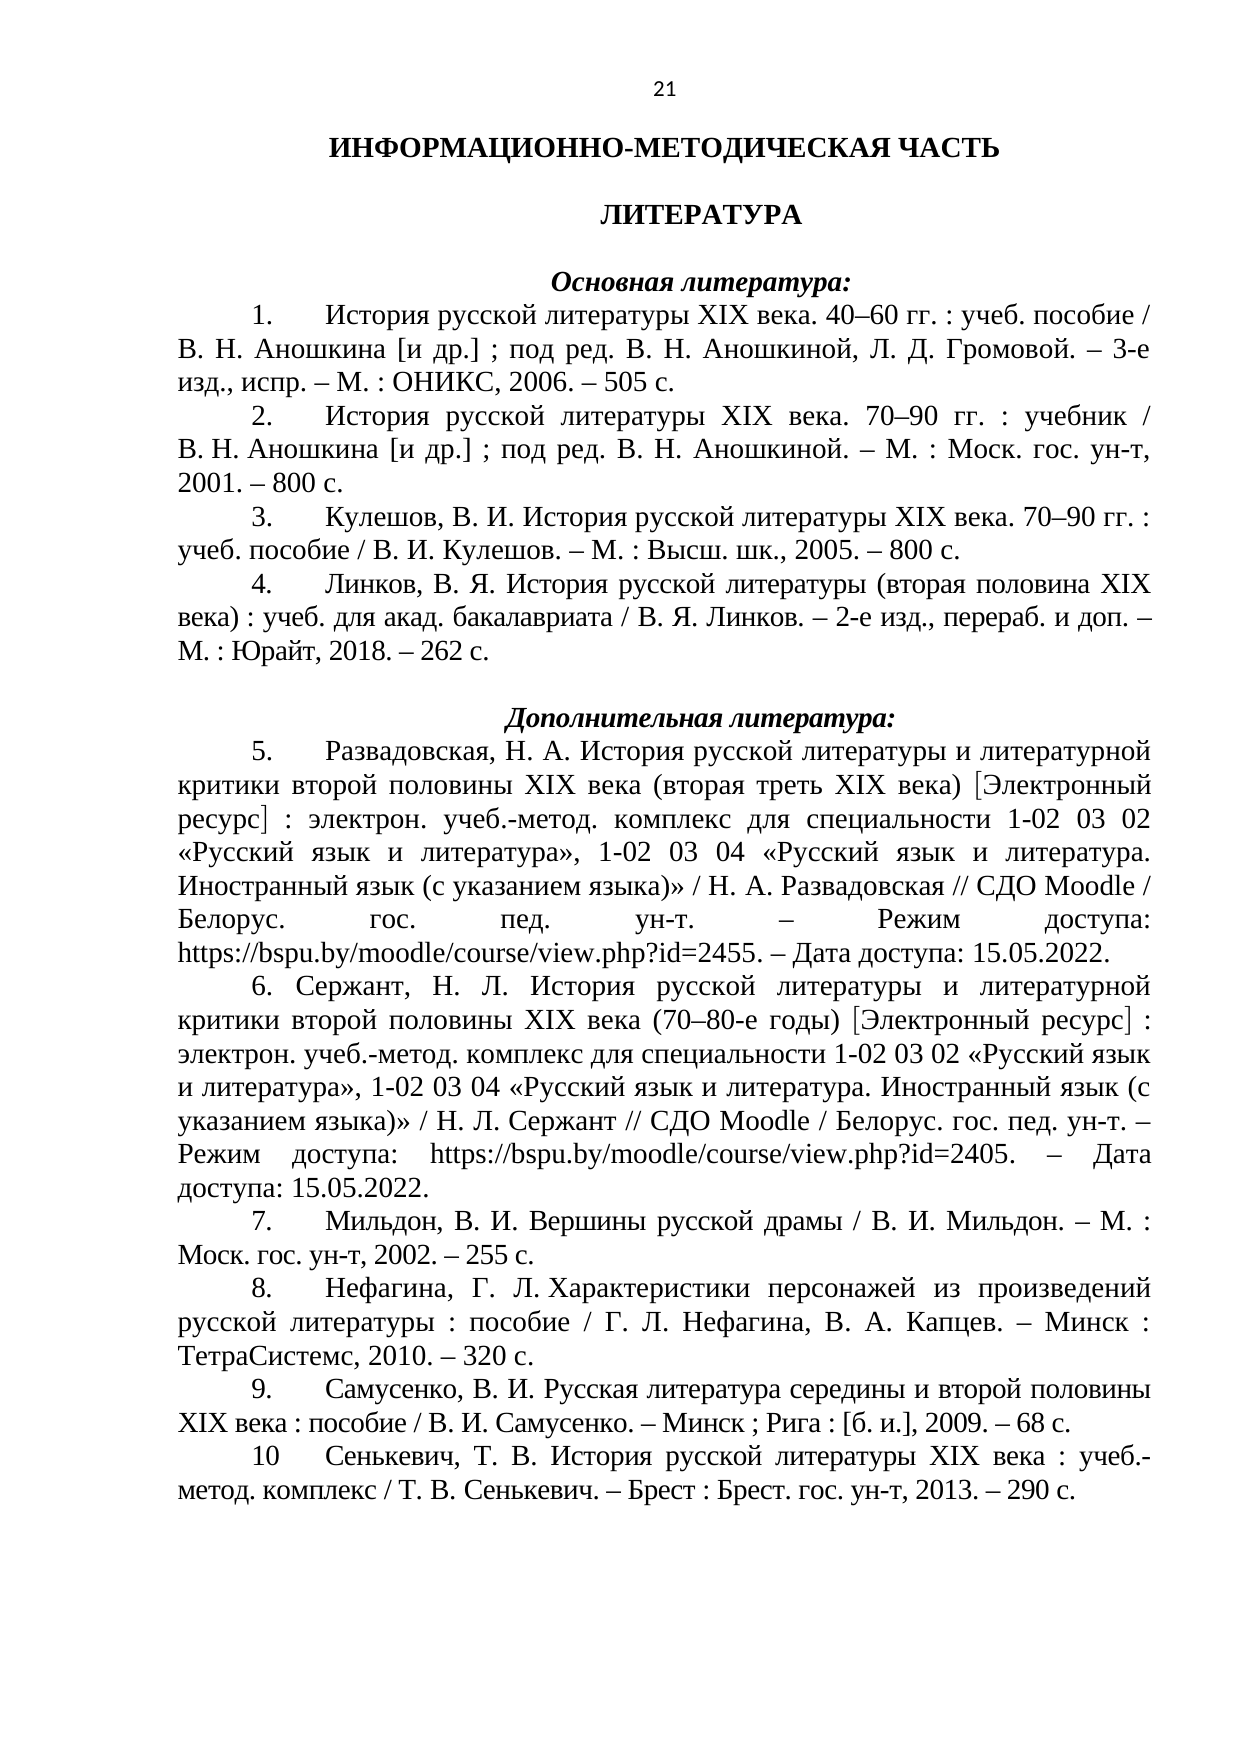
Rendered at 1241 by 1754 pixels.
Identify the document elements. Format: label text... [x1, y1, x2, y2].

list Сержант, Н. Л. История русской литературы и литературной критики второй половины XIX века (70–80-е годы) Электронный ресурс : электрон. учеб.-метод. комплекс для специальности 1-02 03 02 «Русский язык и литература», 1-02 03 04 «Русский язык и литература. Иностранный язык (с указанием языка)» / Н. Л. Сержант // СДО Moodle / Белорус. гос. пед. ун-т. – Режим доступа: https://bspu.by/moodle/course/view.php?id=2405. – Дата доступа: 15.05.2022. [177, 968, 1152, 1203]
list История русской литературы XIX века. 70–90 гг. : учебник / В. Н. Аношкина [и др.] ; под ред. В. Н. Аношкиной. – М. : Моск. гос. ун-т, 2001. – 800 с. [177, 398, 1152, 499]
text ЛИТЕРАТУРА [177, 197, 1152, 230]
text Основная литература: [177, 264, 1152, 297]
list Развадовская, Н. А. История русской литературы и литературной критики второй половины XIX века (вторая треть XIX века) Электронный ресурс : электрон. учеб.-метод. комплекс для специальности 1-02 03 02 «Русский язык и литература», 1-02 03 04 «Русский язык и литература. Иностранный язык (с указанием языка)» / Н. А. Развадовская // СДО Moodle / Белорус. гос. пед. ун-т. – Режим доступа: https://bspu.by/moodle/course/view.php?id=2455. – Дата доступа: 15.05.2022. [177, 733, 1152, 968]
text Дополнительная литература: [177, 700, 1152, 733]
text ИНФОРМАЦИОННО-МЕТОДИЧЕСКАЯ ЧАСТЬ [177, 130, 1152, 163]
list Самусенко, В. И. Русская литература середины и второй половины XIX века : пособие / В. И. Самусенко. – Минск ; Рига : [б. и.], 2009. – 68 с. [177, 1371, 1152, 1438]
list История русской литературы XIX века. 40–60 гг. : учеб. пособие / В. Н. Аношкина [и др.] ; под ред. В. Н. Аношкиной, Л. Д. Громовой. – 3-е изд., испр. – М. : ОНИКС, 2006. – 505 с. [177, 297, 1152, 398]
list Линков, В. Я. История русской литературы (вторая половина XIX века) : учеб. для акад. бакалавриата / В. Я. Линков. – 2-е изд., перераб. и доп. – М. : Юрайт, 2018. – 262 с. [177, 566, 1152, 666]
list Сенькевич, Т. В. История русской литературы ХІХ века : учеб.-метод. комплекс / Т. В. Сенькевич. – Брест : Брест. гос. ун-т, 2013. – 290 с. [177, 1438, 1152, 1505]
list Кулешов, В. И. История русской литературы ХIХ века. 70–90 гг. : учеб. пособие / В. И. Кулешов. – М. : Высш. шк., 2005. – 800 с. [177, 499, 1152, 566]
list Нефагина, Г. Л. Характеристики персонажей из произведений русской литературы : пособие / Г. Л. Нефагина, В. А. Капцев. – Минск : ТетраСистемс, 2010. – 320 с. [177, 1271, 1152, 1371]
list Мильдон, В. И. Вершины русской драмы / В. И. Мильдон. – М. : Моск. гос. ун-т, 2002. – 255 с. [177, 1203, 1152, 1271]
